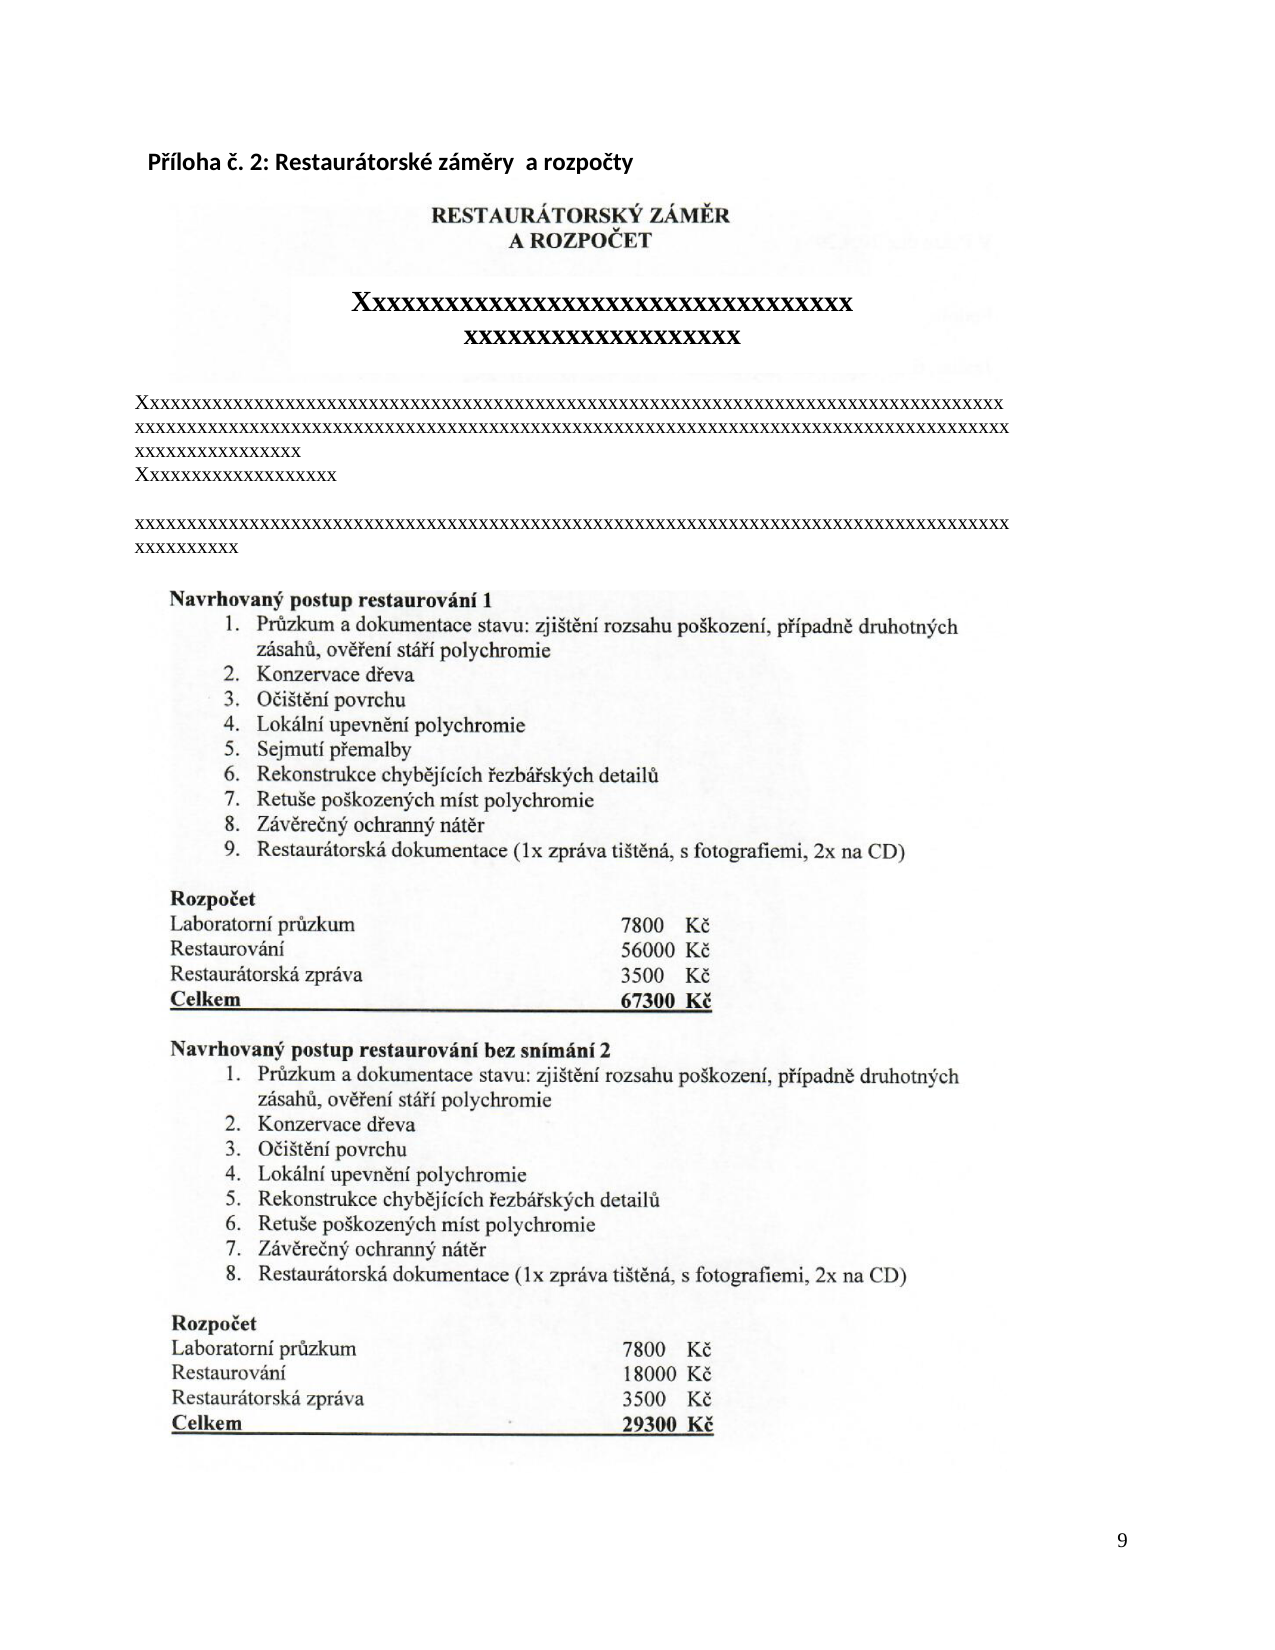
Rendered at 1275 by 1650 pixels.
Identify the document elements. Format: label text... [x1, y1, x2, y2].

text Příloha č. 2: Restaurátorské záměry a rozpočty [148, 146, 1127, 176]
